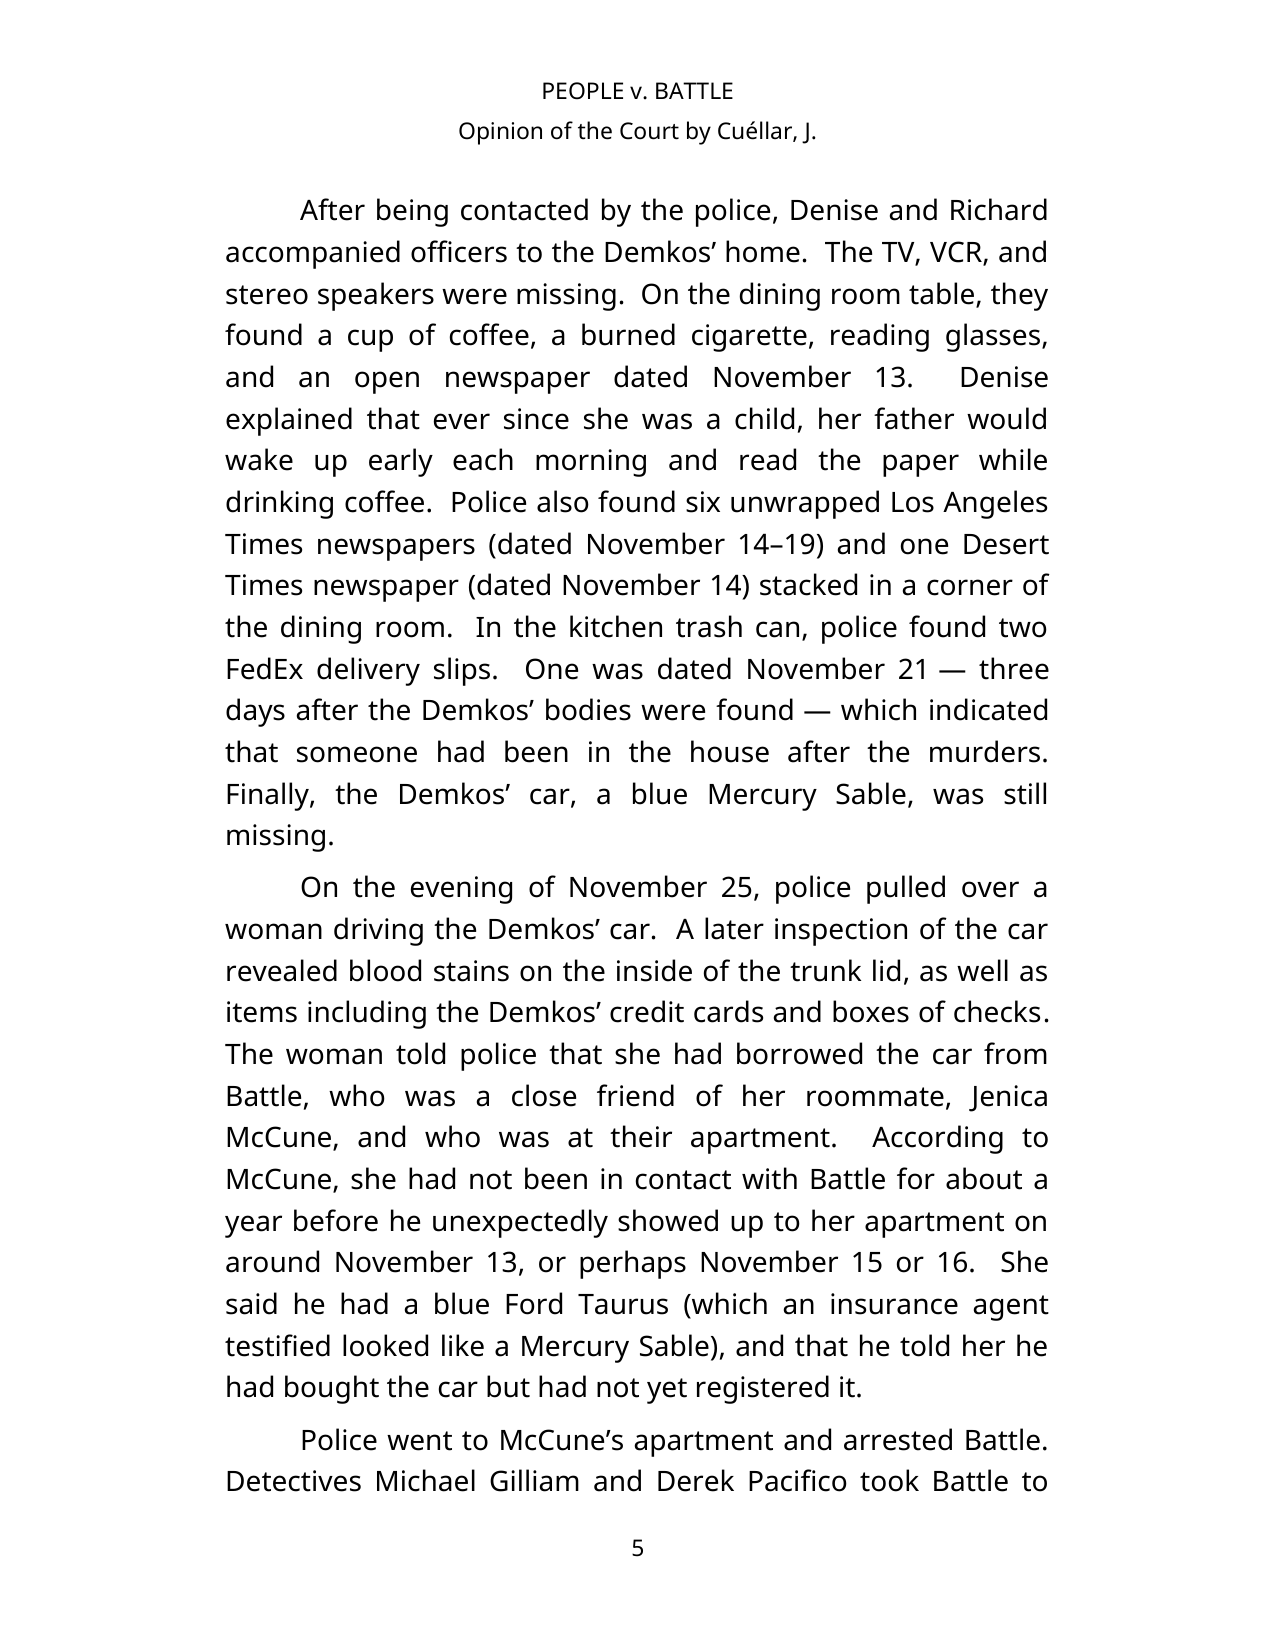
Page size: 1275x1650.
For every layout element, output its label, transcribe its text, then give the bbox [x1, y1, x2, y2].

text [225, 1417, 1050, 1500]
text On the evening of November 25, police pulled over a woman driving the Demkos’ car. A later inspection of the car revealed blood stains on the inside of the trunk lid, as well as items including the Demkos’ credit cards and boxes of checks. The woman told police that she had borrowed the car from Battle, who was a close friend of her roommate, Jenica McCune, and who was at their apartment. According to McCune, she had not been in contact with Battle for about a year before he unexpectedly showed up to her apartment on around November 13, or perhaps November 15 or 16. She said he had a blue Ford Taurus (which an insurance agent testified looked like a Mercury Sable), and that he told her he had bought the car but had not yet registered it. [225, 864, 1050, 1406]
text After being contacted by the police, Denise and Richard accompanied officers to the Demkos’ home. The TV, VCR, and stereo speakers were missing. On the dining room table, they found a cup of coffee, a burned cigarette, reading glasses, and an open newspaper dated November 13. Denise explained that ever since she was a child, her father would wake up early each morning and read the paper while drinking coffee. Police also found six unwrapped Los Angeles Times newspapers (dated November 14–19) and one Desert Times newspaper (dated November 14) stacked in a corner of the dining room. In the kitchen trash can, police found two FedEx delivery slips. One was dated November 21 — three days after the Demkos’ bodies were found — which indicated that someone had been in the house after the murders. Finally, the Demkos’ car, a blue Mercury Sable, was still missing. [225, 187, 1050, 854]
